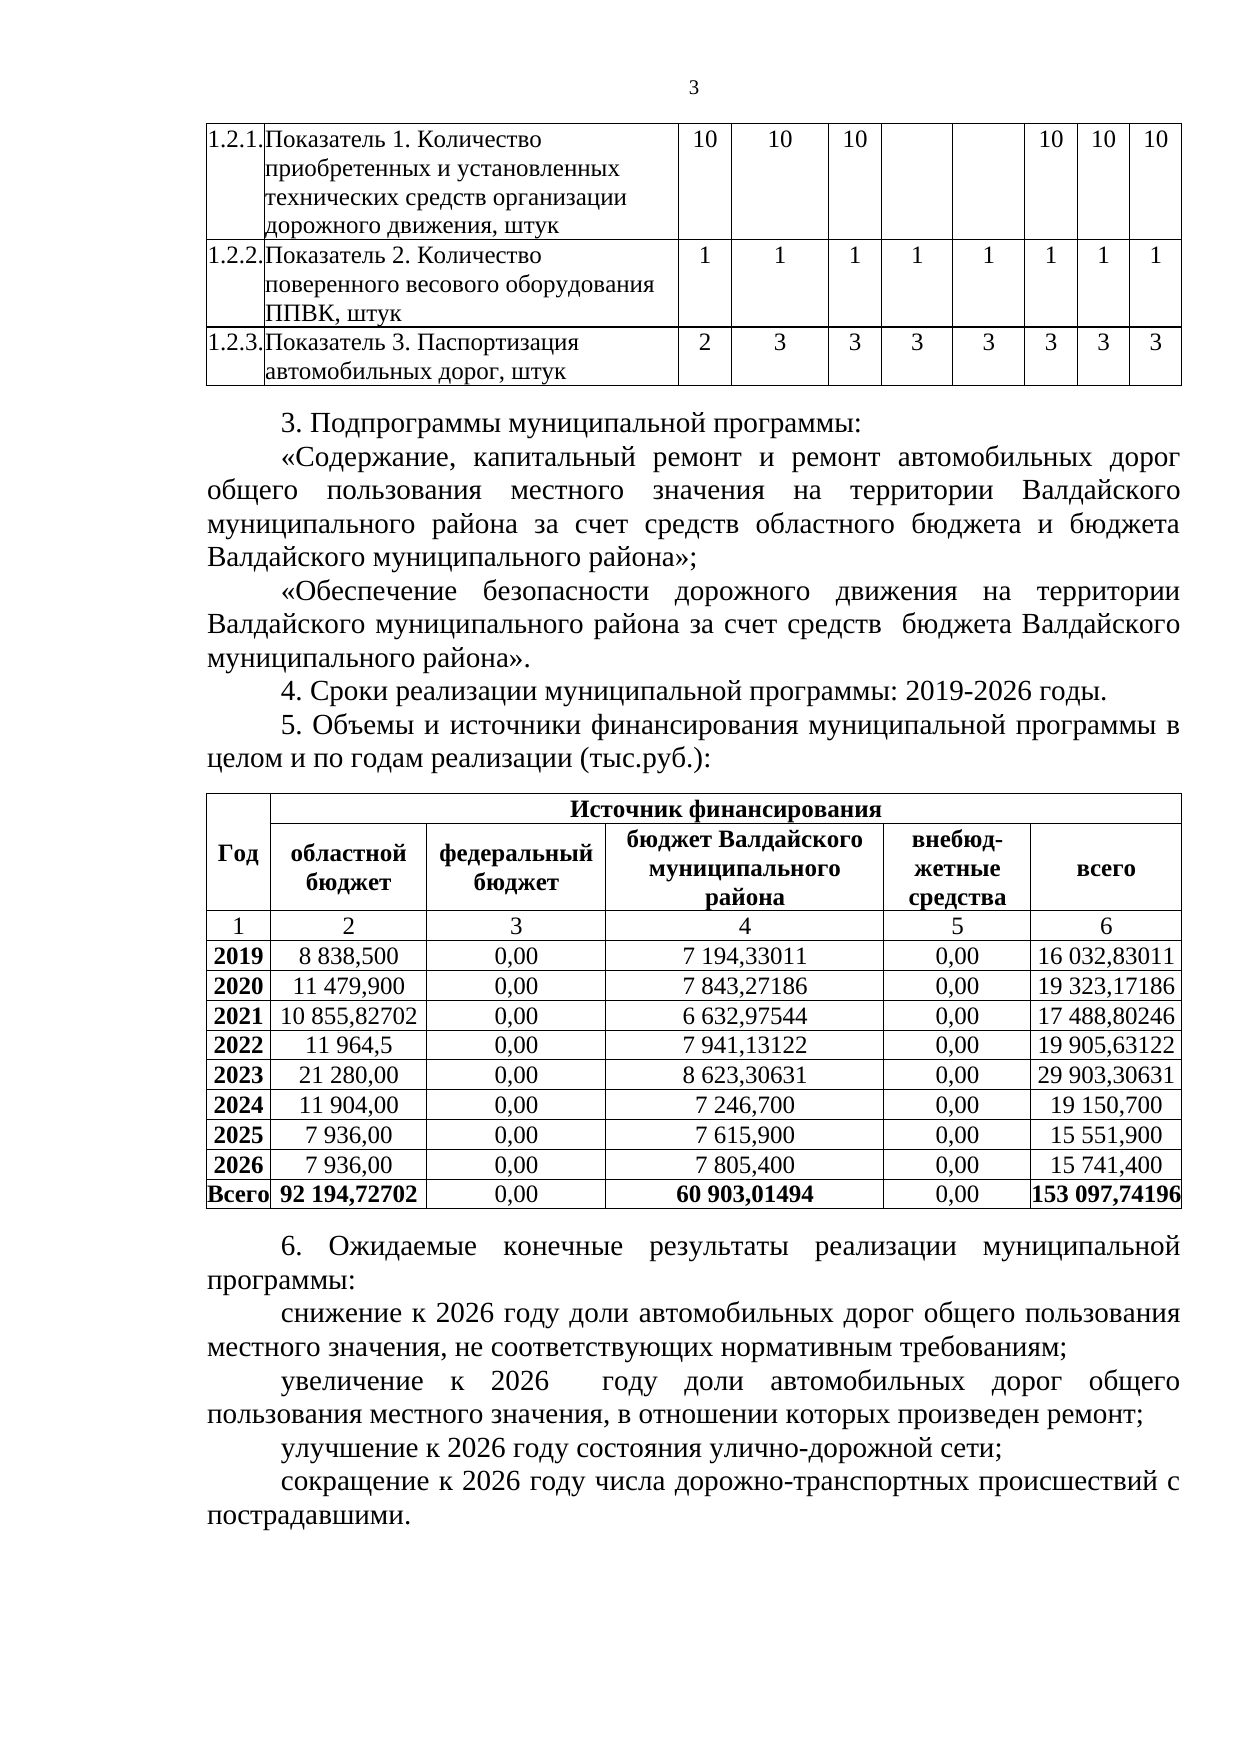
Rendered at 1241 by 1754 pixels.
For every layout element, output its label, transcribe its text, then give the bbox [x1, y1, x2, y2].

table_cell всего [1031, 824, 1181, 910]
table_cell 1.2.3. [207, 328, 264, 385]
table_cell 2021 [207, 1001, 270, 1029]
table_cell 7 941,13122 [606, 1031, 883, 1059]
table_cell 10 [1078, 124, 1129, 239]
table_cell 0,00 [884, 1001, 1030, 1029]
table_cell 3 [732, 328, 828, 385]
text 3. Подпрограммы муниципальной программы: [207, 405, 1181, 439]
text 4. Сроки реализации муниципальной программы: 2019-2026 годы. [207, 673, 1181, 707]
table_cell 1 [1025, 240, 1077, 326]
table_cell 3 [427, 911, 605, 940]
table_cell 1 [953, 240, 1024, 326]
table_cell 7 843,27186 [606, 971, 883, 1000]
table_cell 3 [882, 328, 952, 385]
table_cell 19 323,17186 [1031, 971, 1181, 1000]
table_cell 6 [1031, 911, 1181, 940]
table_cell 3 [1130, 328, 1181, 385]
table_cell Показатель 1. Количество приобретенных и установленных технических средств организации дорожного движения, штук [265, 124, 678, 239]
table_cell 2022 [207, 1031, 270, 1059]
table_cell 10 [829, 124, 881, 239]
table_cell 1 [829, 240, 881, 326]
text 5. Объемы и источники финансирования муниципальной программы в целом и по годам реализации (тыс.руб.): [207, 707, 1181, 774]
table_cell 3 [1025, 328, 1077, 385]
table_cell 1 [882, 240, 952, 326]
table_cell 0,00 [884, 1090, 1030, 1119]
text улучшение к 2026 году состояния улично-дорожной сети; [207, 1430, 1181, 1463]
table_cell внебюд-жетные средства [884, 824, 1030, 910]
table_cell 2024 [207, 1090, 270, 1119]
table_cell 7 936,00 [271, 1150, 426, 1178]
text 6. Ожидаемые конечные результаты реализации муниципальной программы: [207, 1228, 1181, 1296]
table_cell 16 032,83011 [1031, 941, 1181, 970]
table_cell 2020 [207, 971, 270, 1000]
table_cell 10 [679, 124, 731, 239]
table_cell 19 150,700 [1031, 1090, 1181, 1119]
table_cell 0,00 [884, 1120, 1030, 1149]
table_cell 7 246,700 [606, 1090, 883, 1119]
table_cell 29 903,30631 [1031, 1060, 1181, 1089]
table_cell 3 [953, 328, 1024, 385]
table_cell 1 [679, 240, 731, 326]
table_cell 11 964,5 [271, 1031, 426, 1059]
table_cell 4 [606, 911, 883, 940]
text «Обеспечение безопасности дорожного движения на территории Валдайского муниципального района за счет средств бюджета Валдайского муниципального района». [207, 573, 1181, 673]
table_cell 1 [732, 240, 828, 326]
table_cell 1 [1130, 240, 1181, 326]
table_cell 0,00 [884, 1150, 1030, 1178]
table_cell 5 [884, 911, 1030, 940]
table_cell 7 936,00 [271, 1120, 426, 1149]
table_header Источник финансирования [271, 794, 1181, 823]
table_cell 7 805,400 [606, 1150, 883, 1178]
table_cell 153 097,74196 [1031, 1180, 1181, 1208]
text «Содержание, капитальный ремонт и ремонт автомобильных дорог общего пользования местного значения на территории Валдайского муниципального района за счет средств областного бюджета и бюджета Валдайского муниципального района»; [207, 439, 1181, 573]
table_cell 0,00 [427, 1001, 605, 1029]
table_cell 92 194,72702 [271, 1180, 426, 1208]
table_cell 2 [271, 911, 426, 940]
table_cell 1 [1078, 240, 1129, 326]
table_cell [953, 124, 1024, 239]
table_cell 0,00 [427, 1180, 605, 1208]
table_cell 15 741,400 [1031, 1150, 1181, 1178]
table_cell 0,00 [884, 1180, 1030, 1208]
table_cell 3 [1078, 328, 1129, 385]
table_cell 0,00 [427, 941, 605, 970]
table_cell 0,00 [884, 971, 1030, 1000]
table_cell 0,00 [427, 1120, 605, 1149]
table_cell 11 904,00 [271, 1090, 426, 1119]
table_cell 21 280,00 [271, 1060, 426, 1089]
table_cell 0,00 [884, 941, 1030, 970]
table_cell 6 632,97544 [606, 1001, 883, 1029]
table_cell 1.2.1. [207, 124, 264, 239]
table_cell Всего [207, 1180, 270, 1208]
table_cell 0,00 [427, 1060, 605, 1089]
table_cell 2025 [207, 1120, 270, 1149]
table_cell 2 [679, 328, 731, 385]
table_cell 10 [732, 124, 828, 239]
table_cell 15 551,900 [1031, 1120, 1181, 1149]
table_cell 7 615,900 [606, 1120, 883, 1149]
table_cell 0,00 [427, 1150, 605, 1178]
table_cell 8 623,30631 [606, 1060, 883, 1089]
table_cell 11 479,900 [271, 971, 426, 1000]
table_cell 10 [1130, 124, 1181, 239]
table_cell 3 [829, 328, 881, 385]
table_cell [882, 124, 952, 239]
table_cell 0,00 [884, 1060, 1030, 1089]
text снижение к 2026 году доли автомобильных дорог общего пользования местного значения, не соответствующих нормативным требованиям; [207, 1296, 1181, 1363]
table_cell федеральный бюджет [427, 824, 605, 910]
table_cell 2023 [207, 1060, 270, 1089]
table_cell бюджет Валдайского муниципального района [606, 824, 883, 910]
table_cell 10 [1025, 124, 1077, 239]
table_cell 17 488,80246 [1031, 1001, 1181, 1029]
table_cell 8 838,500 [271, 941, 426, 970]
text сокращение к 2026 году числа дорожно-транспортных происшествий с пострадавшими. [207, 1463, 1181, 1530]
table_cell 0,00 [884, 1031, 1030, 1059]
table_cell 10 855,82702 [271, 1001, 426, 1029]
table_cell 1 [207, 911, 270, 940]
table_cell 0,00 [427, 1031, 605, 1059]
table_header Год [207, 794, 270, 910]
table_cell 0,00 [427, 971, 605, 1000]
text увеличение к 2026 году доли автомобильных дорог общего пользования местного значения, в отношении которых произведен ремонт; [207, 1363, 1181, 1430]
table_cell 60 903,01494 [606, 1180, 883, 1208]
table_cell 2026 [207, 1150, 270, 1178]
table_cell 19 905,63122 [1031, 1031, 1181, 1059]
table_cell 7 194,33011 [606, 941, 883, 970]
table_cell 2019 [207, 941, 270, 970]
table_cell Показатель 2. Количество поверенного весового оборудования ППВК, штук [265, 240, 678, 326]
table_cell 0,00 [427, 1090, 605, 1119]
table_cell 1.2.2. [207, 240, 264, 326]
table_cell Показатель 3. Паспортизация автомобильных дорог, штук [265, 328, 678, 385]
table_cell областной бюджет [271, 824, 426, 910]
